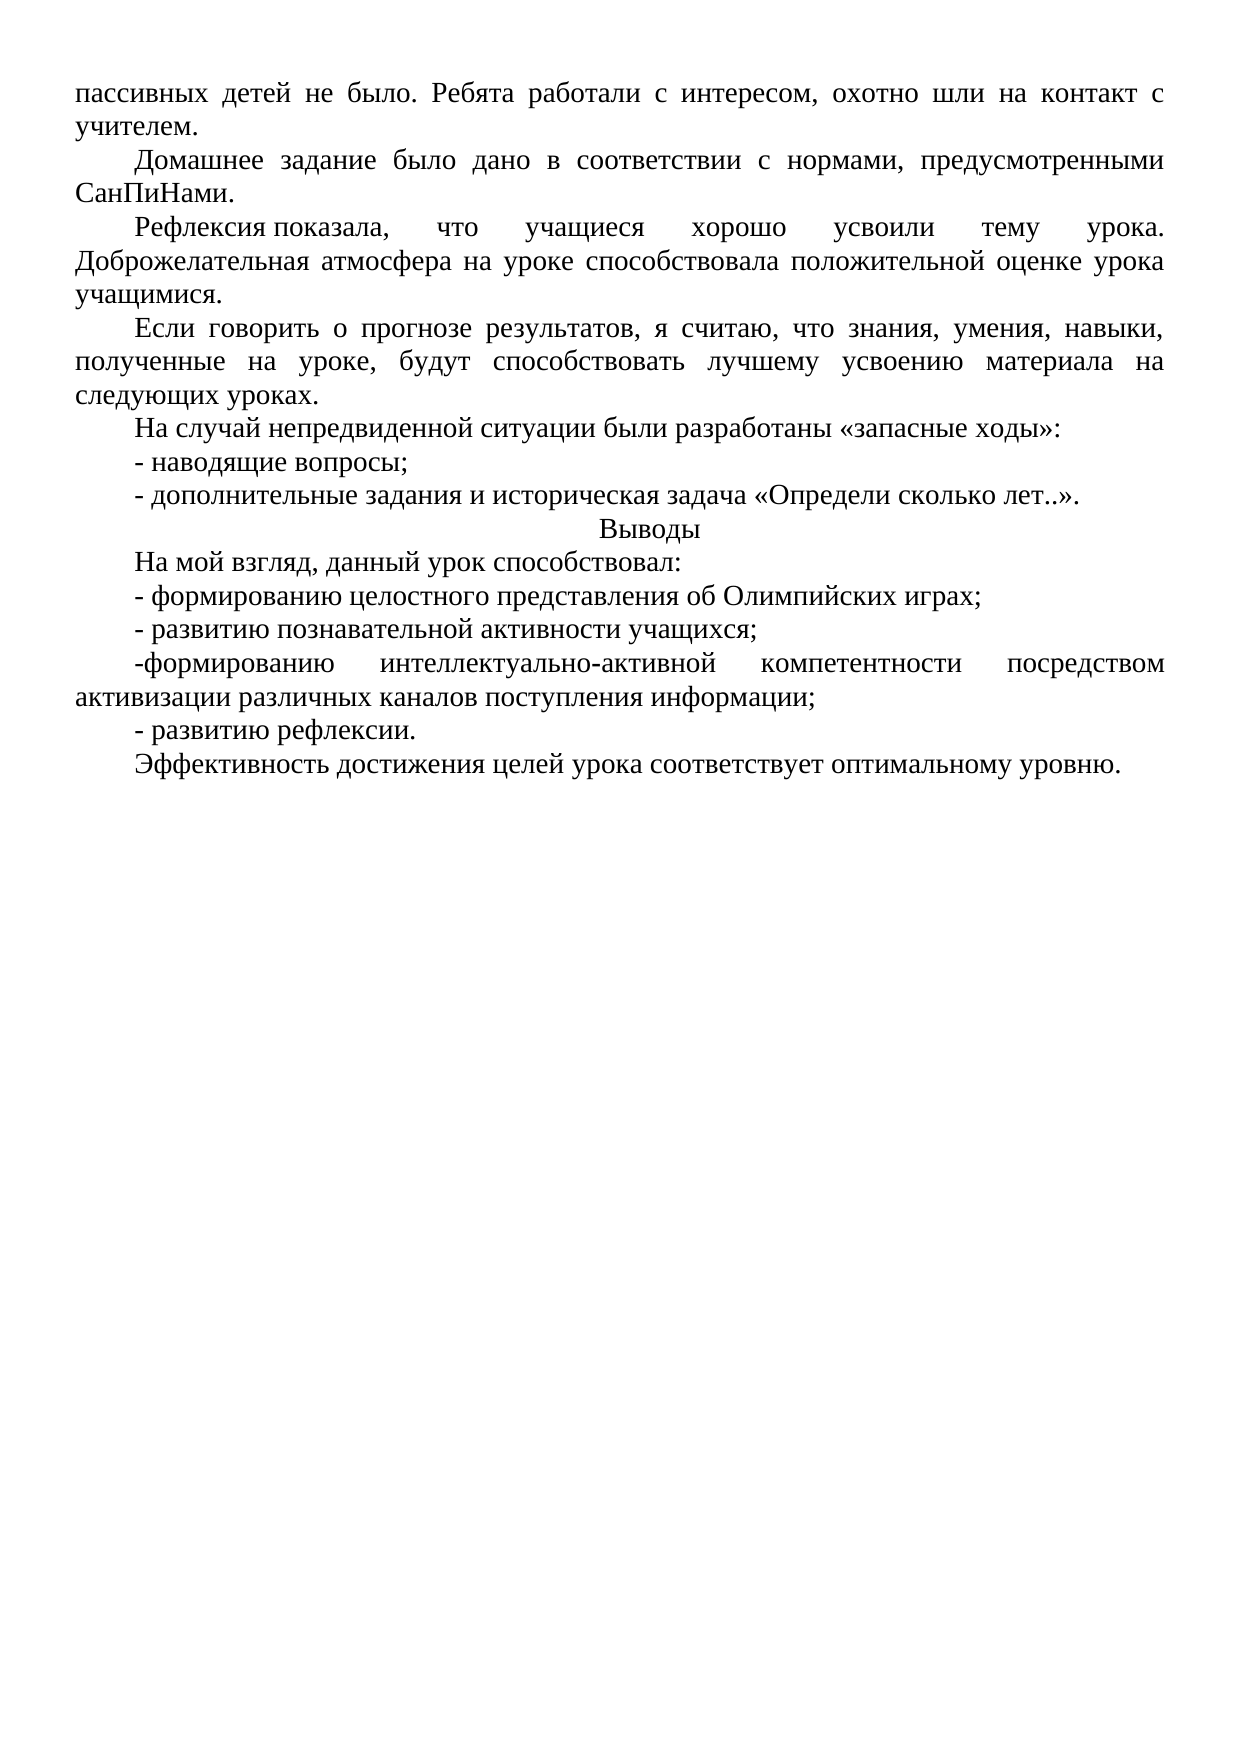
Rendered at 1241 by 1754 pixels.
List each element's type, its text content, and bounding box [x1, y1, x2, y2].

text На мой взгляд, данный урок способствовал: [75, 544, 1165, 578]
text Выводы [75, 511, 1165, 544]
text Домашнее задание было дано в соответствии с нормами, предусмотренными СанПиНами. [75, 142, 1165, 209]
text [75, 75, 1165, 142]
text -формированию интеллектуально-активной компетентности посредством активизации различных каналов поступления информации; [75, 645, 1165, 712]
text Эффективность достижения целей урока соответствует оптимальному уровню. [75, 746, 1165, 779]
text - развитию рефлексии. [75, 712, 1165, 746]
text - наводящие вопросы; [75, 444, 1165, 477]
text - развитию познавательной активности учащихся; [75, 612, 1165, 645]
text Если говорить о прогнозе результатов, я считаю, что знания, умения, навыки, полученные на уроке, будут способствовать лучшему усвоению материала на следующих уроках. [75, 310, 1165, 410]
text На случай непредвиденной ситуации были разработаны «запасные ходы»: [75, 410, 1165, 444]
text Рефлексия показала, что учащиеся хорошо усвоили тему урока. Доброжелательная атмосфера на уроке способствовала положительной оценке урока учащимися. [75, 209, 1165, 310]
text - формированию целостного представления об Олимпийских играх; [75, 578, 1165, 612]
text - дополнительные задания и историческая задача «Определи сколько лет..». [75, 477, 1165, 511]
